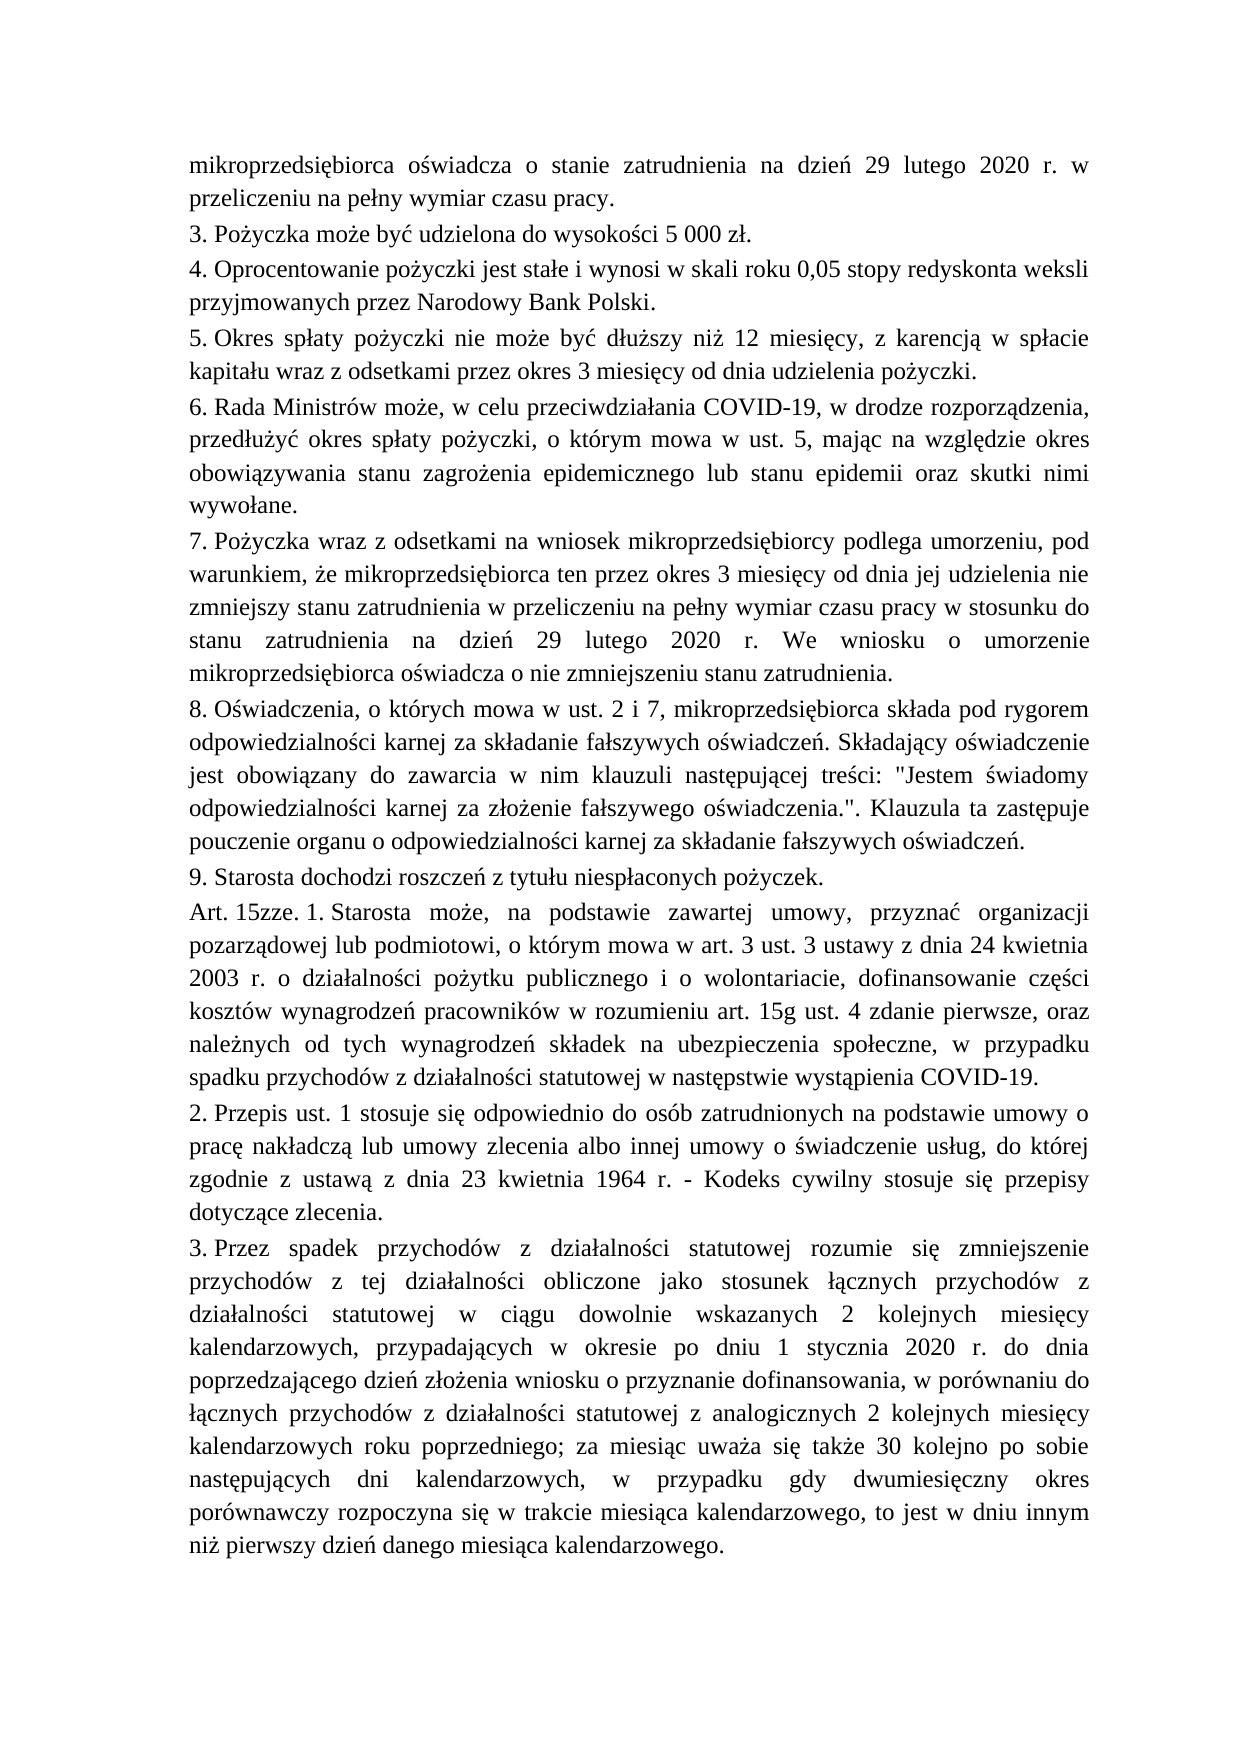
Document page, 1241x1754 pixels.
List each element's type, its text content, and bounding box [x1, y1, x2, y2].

text 3. Przez spadek przychodów z działalności statutowej rozumie się zmniejszenie przychodów z tej działalności obliczone jako stosunek łącznych przychodów z działalności statutowej w ciągu dowolnie wskazanych 2 kolejnych miesięcy kalendarzowych, przypadających w okresie po dniu 1 stycznia 2020 r. do dnia poprzedzającego dzień złożenia wniosku o przyznanie dofinansowania, w porównaniu do łącznych przychodów z działalności statutowej z analogicznych 2 kolejnych miesięcy kalendarzowych roku poprzedniego; za miesiąc uważa się także 30 kolejno po sobie następujących dni kalendarzowych, w przypadku gdy dwumiesięczny okres porównawczy rozpoczyna się w trakcie miesiąca kalendarzowego, to jest w dniu innym niż pierwszy dzień danego miesiąca kalendarzowego. [189, 1233, 1090, 1559]
text 6. Rada Ministrów może, w celu przeciwdziałania COVID-19, w drodze rozporządzenia, przedłużyć okres spłaty pożyczki, o którym mowa w ust. 5, mając na względzie okres obowiązywania stanu zagrożenia epidemicznego lub stanu epidemii oraz skutki nimi wywołane. [189, 392, 1090, 519]
text 7. Pożyczka wraz z odsetkami na wniosek mikroprzedsiębiorcy podlega umorzeniu, pod warunkiem, że mikroprzedsiębiorca ten przez okres 3 miesięcy od dnia jej udzielenia nie zmniejszy stanu zatrudnienia w przeliczeniu na pełny wymiar czasu pracy w stosunku do stanu zatrudnienia na dzień 29 lutego 2020 r. We wniosku o umorzenie mikroprzedsiębiorca oświadcza o nie zmniejszeniu stanu zatrudnienia. [189, 526, 1090, 687]
text 4. Oprocentowanie pożyczki jest stałe i wynosi w skali roku 0,05 stopy redyskonta weksli przyjmowanych przez Narodowy Bank Polski. [189, 254, 1090, 316]
text Art. 15zze. 1. Starosta może, na podstawie zawartej umowy, przyznać organizacji pozarządowej lub podmiotowi, o którym mowa w art. 3 ust. 3 ustawy z dnia 24 kwietnia 2003 r. o działalności pożytku publicznego i o wolontariacie, dofinansowanie części kosztów wynagrodzeń pracowników w rozumieniu art. 15g ust. 4 zdanie pierwsze, oraz należnych od tych wynagrodzeń składek na ubezpieczenia społeczne, w przypadku spadku przychodów z działalności statutowej w następstwie wystąpienia COVID-19. [189, 897, 1090, 1091]
text 9. Starosta dochodzi roszczeń z tytułu niespłaconych pożyczek. [189, 862, 1090, 890]
text 2. Przepis ust. 1 stosuje się odpowiednio do osób zatrudnionych na podstawie umowy o pracę nakładczą lub umowy zlecenia albo innej umowy o świadczenie usług, do której zgodnie z ustawą z dnia 23 kwietnia 1964 r. - Kodeks cywilny stosuje się przepisy dotyczące zlecenia. [189, 1098, 1090, 1226]
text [189, 150, 1090, 212]
text 5. Okres spłaty pożyczki nie może być dłuższy niż 12 miesięcy, z karencją w spłacie kapitału wraz z odsetkami przez okres 3 miesięcy od dnia udzielenia pożyczki. [189, 323, 1090, 385]
text 8. Oświadczenia, o których mowa w ust. 2 i 7, mikroprzedsiębiorca składa pod rygorem odpowiedzialności karnej za składanie fałszywych oświadczeń. Składający oświadczenie jest obowiązany do zawarcia w nim klauzuli następującej treści: "Jestem świadomy odpowiedzialności karnej za złożenie fałszywego oświadczenia.". Klauzula ta zastępuje pouczenie organu o odpowiedzialności karnej za składanie fałszywych oświadczeń. [189, 694, 1090, 855]
text 3. Pożyczka może być udzielona do wysokości 5 000 zł. [189, 219, 1090, 247]
